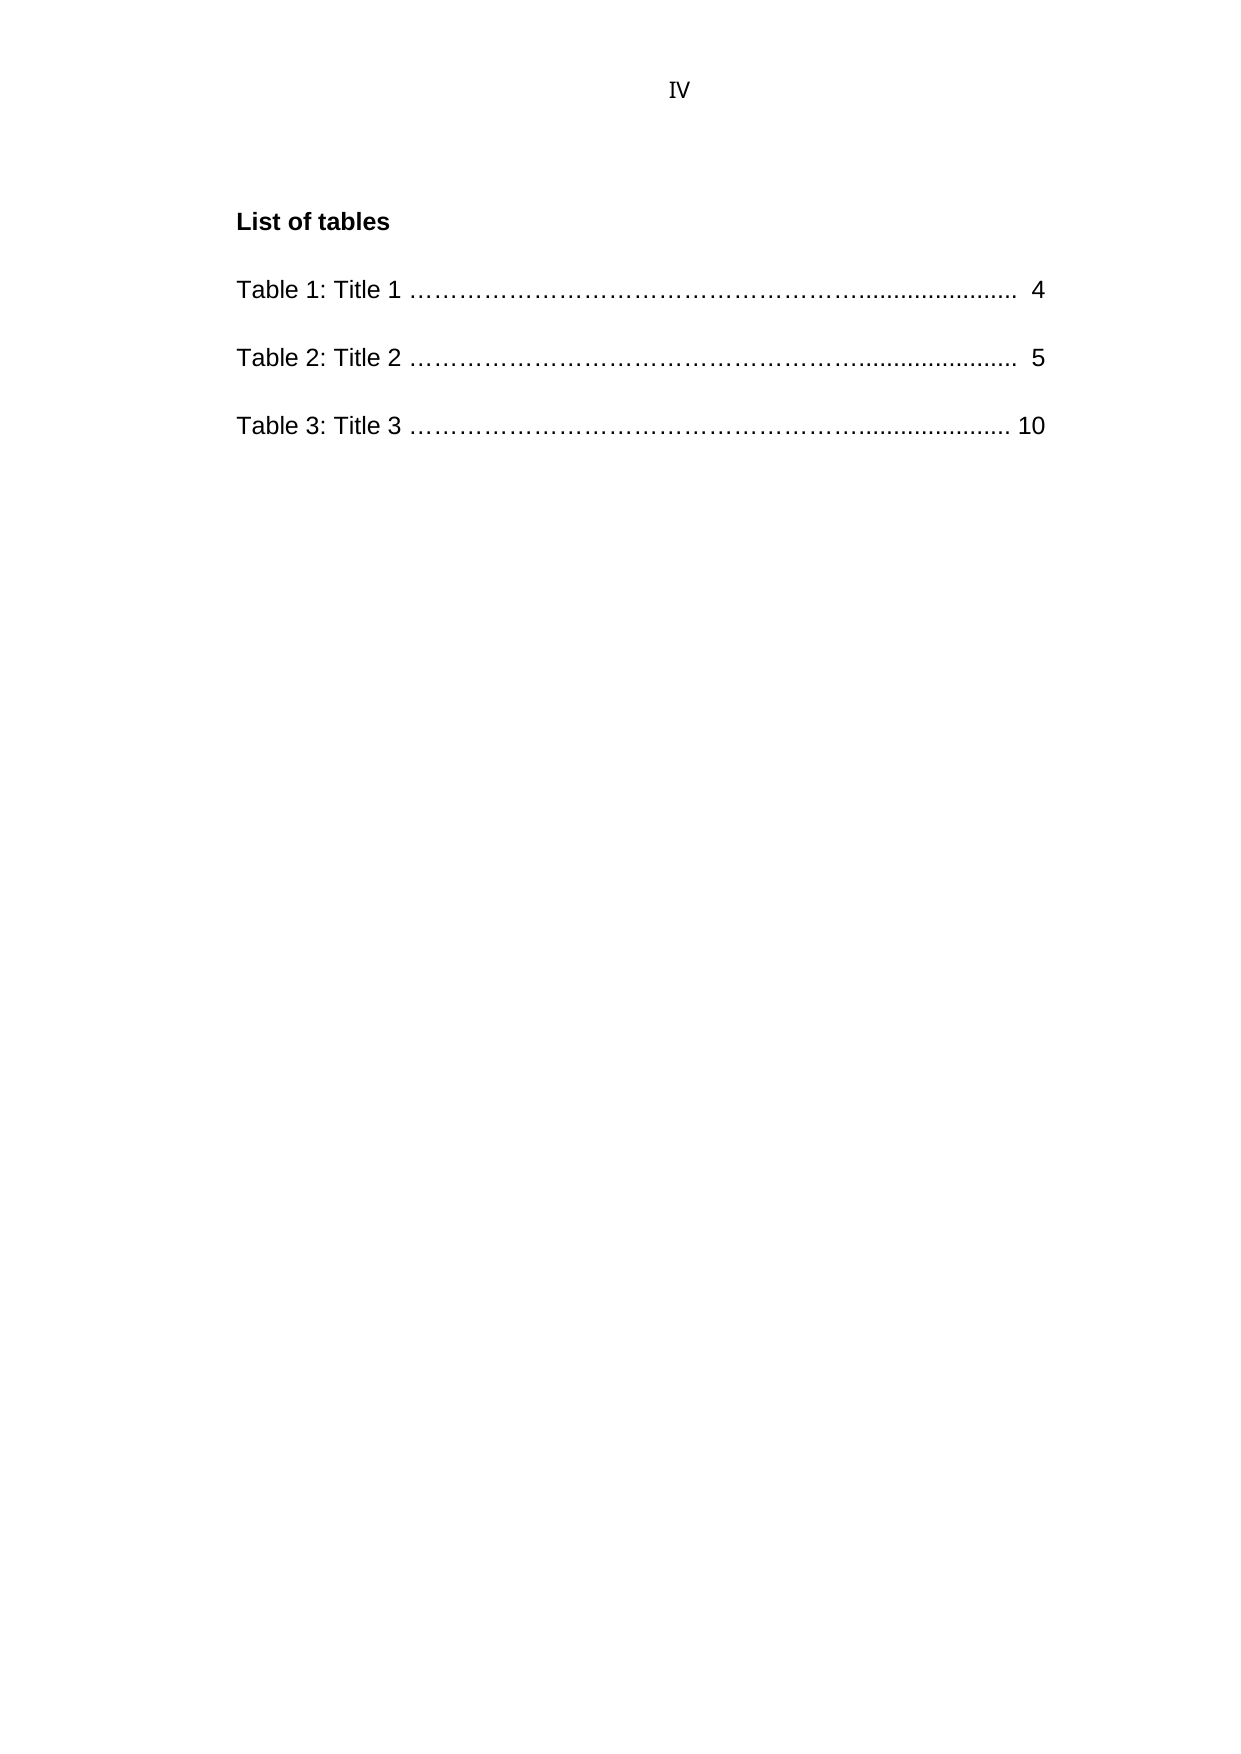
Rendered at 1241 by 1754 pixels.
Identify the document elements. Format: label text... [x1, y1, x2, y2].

text List of tables [236, 207, 1122, 236]
text Table 1: Title 1 ………………………………………………....................... 4 [236, 275, 1122, 304]
text Table 3: Title 3 ………………………………………………...................... 10 [236, 411, 1122, 440]
text Table 2: Title 2 ………………………………………………....................... 5 [236, 343, 1122, 372]
